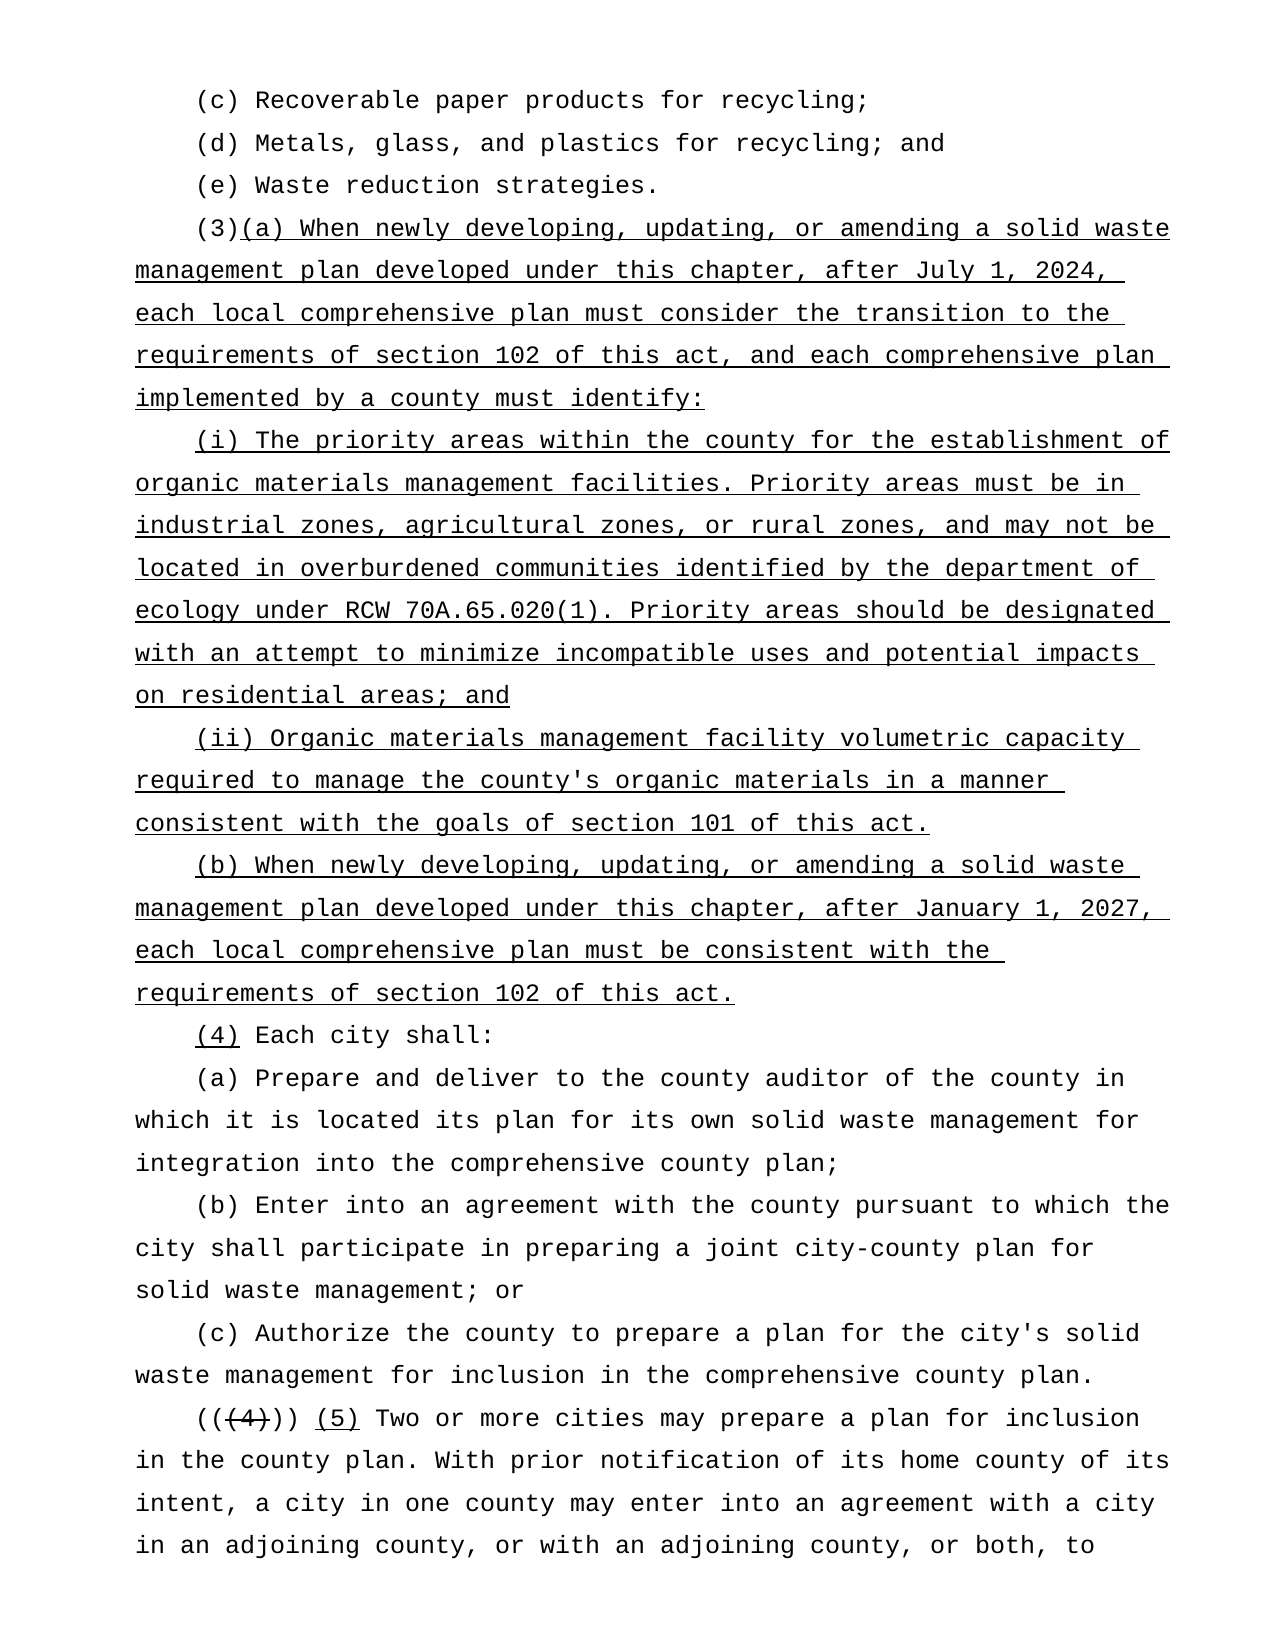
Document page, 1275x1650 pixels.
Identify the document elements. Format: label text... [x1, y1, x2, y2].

text (ii) Organic materials management facility volumetric capacity required to manage the county's organic materials in a manner consistent with the goals of section 101 of this act. [135, 712, 1170, 840]
text (4) Each city shall: [135, 1010, 1170, 1052]
text (3)(a) When newly developing, updating, or amending a solid waste management plan developed under this chapter, after July 1, 2024, each local comprehensive plan must consider the transition to the requirements of section 102 of this act, and each comprehensive plan implemented by a county must identify: [135, 368, 1170, 415]
text (i) The priority areas within the county for the establishment of organic materials management facilities. Priority areas must be in industrial zones, agricultural zones, or rural zones, and may not be located in overburdened communities identified by the department of ecology under RCW 70A.65.020(1). Priority areas should be designated with an attempt to minimize incompatible uses and potential impacts on residential areas; and [135, 538, 1170, 621]
text (e) Waste reduction strategies. [135, 160, 1170, 202]
text (b) When newly developing, updating, or amending a solid waste management plan developed under this chapter, after January 1, 2027, each local comprehensive plan must be consistent with the requirements of section 102 of this act. [135, 920, 1170, 1010]
text (c) Recoverable paper products for recycling; [135, 75, 1170, 117]
text (i) The priority areas within the county for the establishment of organic materials management facilities. Priority areas must be in industrial zones, agricultural zones, or rural zones, and may not be located in overburdened communities identified by the department of ecology under RCW 70A.65.020(1). Priority areas should be designated with an attempt to minimize incompatible uses and potential impacts on residential areas; and [135, 415, 1170, 536]
text (c) Authorize the county to prepare a plan for the city's solid waste management for inclusion in the comprehensive county plan. [135, 1307, 1170, 1392]
text (b) Enter into an agreement with the county pursuant to which the city shall participate in preparing a joint city-county plan for solid waste management; or [135, 1180, 1170, 1307]
text (i) The priority areas within the county for the establishment of organic materials management facilities. Priority areas must be in industrial zones, agricultural zones, or rural zones, and may not be located in overburdened communities identified by the department of ecology under RCW 70A.65.020(1). Priority areas should be designated with an attempt to minimize incompatible uses and potential impacts on residential areas; and [135, 623, 1170, 712]
text (3)(a) When newly developing, updating, or amending a solid waste management plan developed under this chapter, after July 1, 2024, each local comprehensive plan must consider the transition to the requirements of section 102 of this act, and each comprehensive plan implemented by a county must identify: [135, 202, 1170, 366]
text (b) When newly developing, updating, or amending a solid waste management plan developed under this chapter, after January 1, 2027, each local comprehensive plan must be consistent with the requirements of section 102 of this act. [135, 840, 1170, 919]
text (d) Metals, glass, and plastics for recycling; and [135, 117, 1170, 160]
text (a) Prepare and deliver to the county auditor of the county in which it is located its plan for its own solid waste management for integration into the comprehensive county plan; [135, 1052, 1170, 1180]
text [135, 1392, 1170, 1562]
